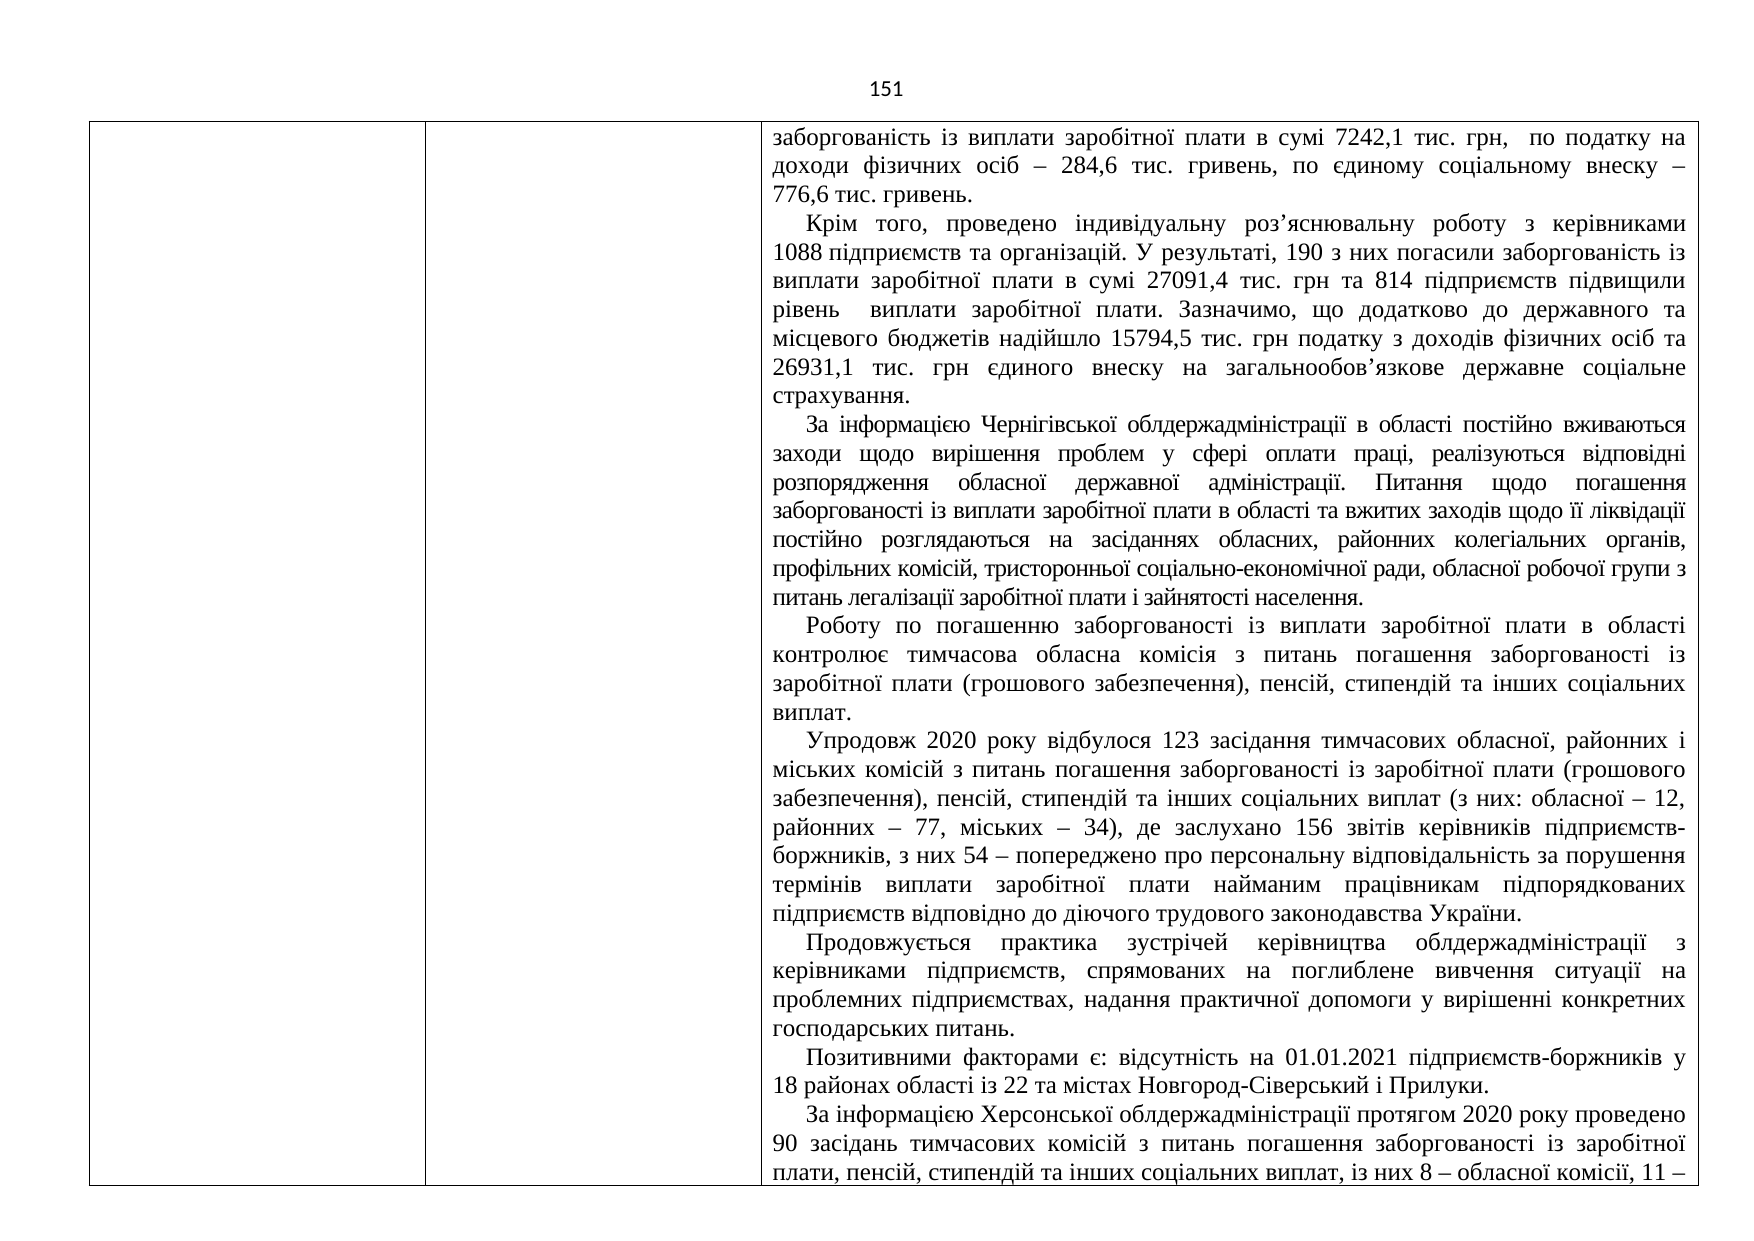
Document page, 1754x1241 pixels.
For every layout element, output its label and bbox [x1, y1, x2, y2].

table_cell [762, 122, 1698, 1185]
table_cell [426, 122, 761, 1185]
table_cell [90, 122, 425, 1185]
